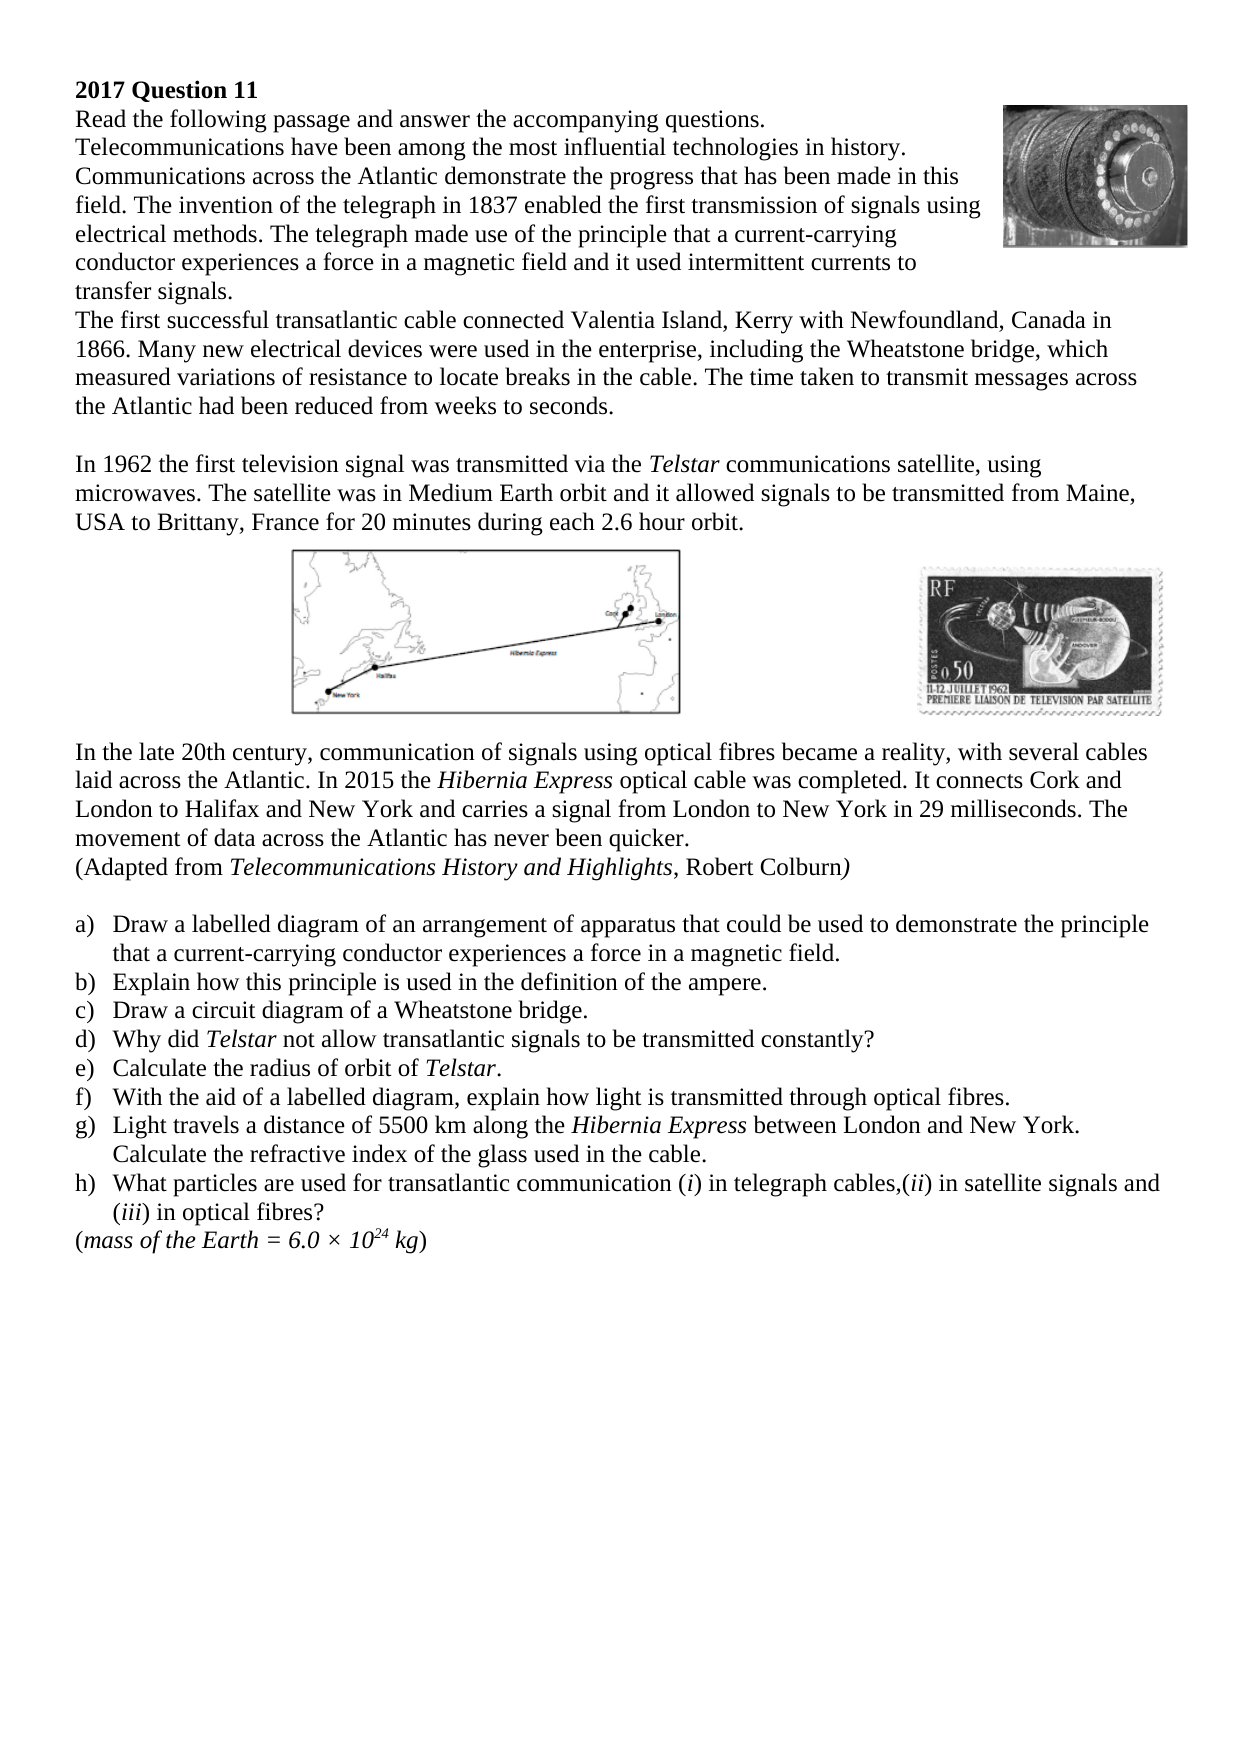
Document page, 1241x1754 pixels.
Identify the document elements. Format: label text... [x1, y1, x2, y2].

text Read the following passage and answer the accompanying questions. [75, 104, 1165, 132]
text 2017 Question 11 [75, 75, 1165, 104]
text Telecommunications have been among the most influential technologies in history. Communications across the Atlantic demonstrate the progress that has been made in this field. The invention of the telegraph in 1837 enabled the first transmission of signals using electrical methods. The telegraph made use of the principle that a current-carrying conductor experiences a force in a magnetic field and it used intermittent currents to transfer signals. [75, 132, 1165, 305]
list Calculate the radius of orbit of Telstar. [75, 1053, 1165, 1082]
text The first successful transatlantic cable connected Valentia Island, Kerry with Newfoundland, Canada in 1866. Many new electrical devices were used in the enterprise, including the Wheatstone bridge, which measured variations of resistance to locate breaks in the cable. The time taken to transmit messages across the Atlantic had been reduced from weeks to seconds. [75, 305, 1165, 420]
list Light travels a distance of 5500 km along the Hibernia Express between London and New York. Calculate the refractive index of the glass used in the cable. [75, 1110, 1165, 1168]
picture [916, 565, 1166, 716]
list Draw a labelled diagram of an arrangement of apparatus that could be used to demonstrate the principle that a current-carrying conductor experiences a force in a magnetic field. [75, 909, 1165, 967]
list Explain how this principle is used in the definition of the ampere. [75, 967, 1165, 995]
list Draw a circuit diagram of a Wheatstone bridge. [75, 995, 1165, 1024]
picture [288, 545, 684, 719]
text (mass of the Earth = 6.0 × 1024 kg) [75, 1225, 1165, 1254]
text In 1962 the first television signal was transmitted via the Telstar communications satellite, using microwaves. The satellite was in Medium Earth orbit and it allowed signals to be transmitted from Maine, USA to Brittany, France for 20 minutes during each 2.6 hour orbit. [75, 449, 1165, 535]
text (Adapted from Telecommunications History and Highlights, Robert Colburn) [75, 852, 1165, 880]
list With the aid of a labelled diagram, explain how light is transmitted through optical fibres. [75, 1082, 1165, 1110]
list Why did Telstar not allow transatlantic signals to be transmitted constantly? [75, 1024, 1165, 1053]
list What particles are used for transatlantic communication (i) in telegraph cables,(ii) in satellite signals and (iii) in optical fibres? [75, 1168, 1165, 1225]
text In the late 20th century, communication of signals using optical fibres became a reality, with several cables laid across the Atlantic. In 2015 the Hibernia Express optical cable was completed. It connects Cork and London to Halifax and New York and carries a signal from London to New York in 29 milliseconds. The movement of data across the Atlantic has never been quicker. [75, 737, 1165, 852]
